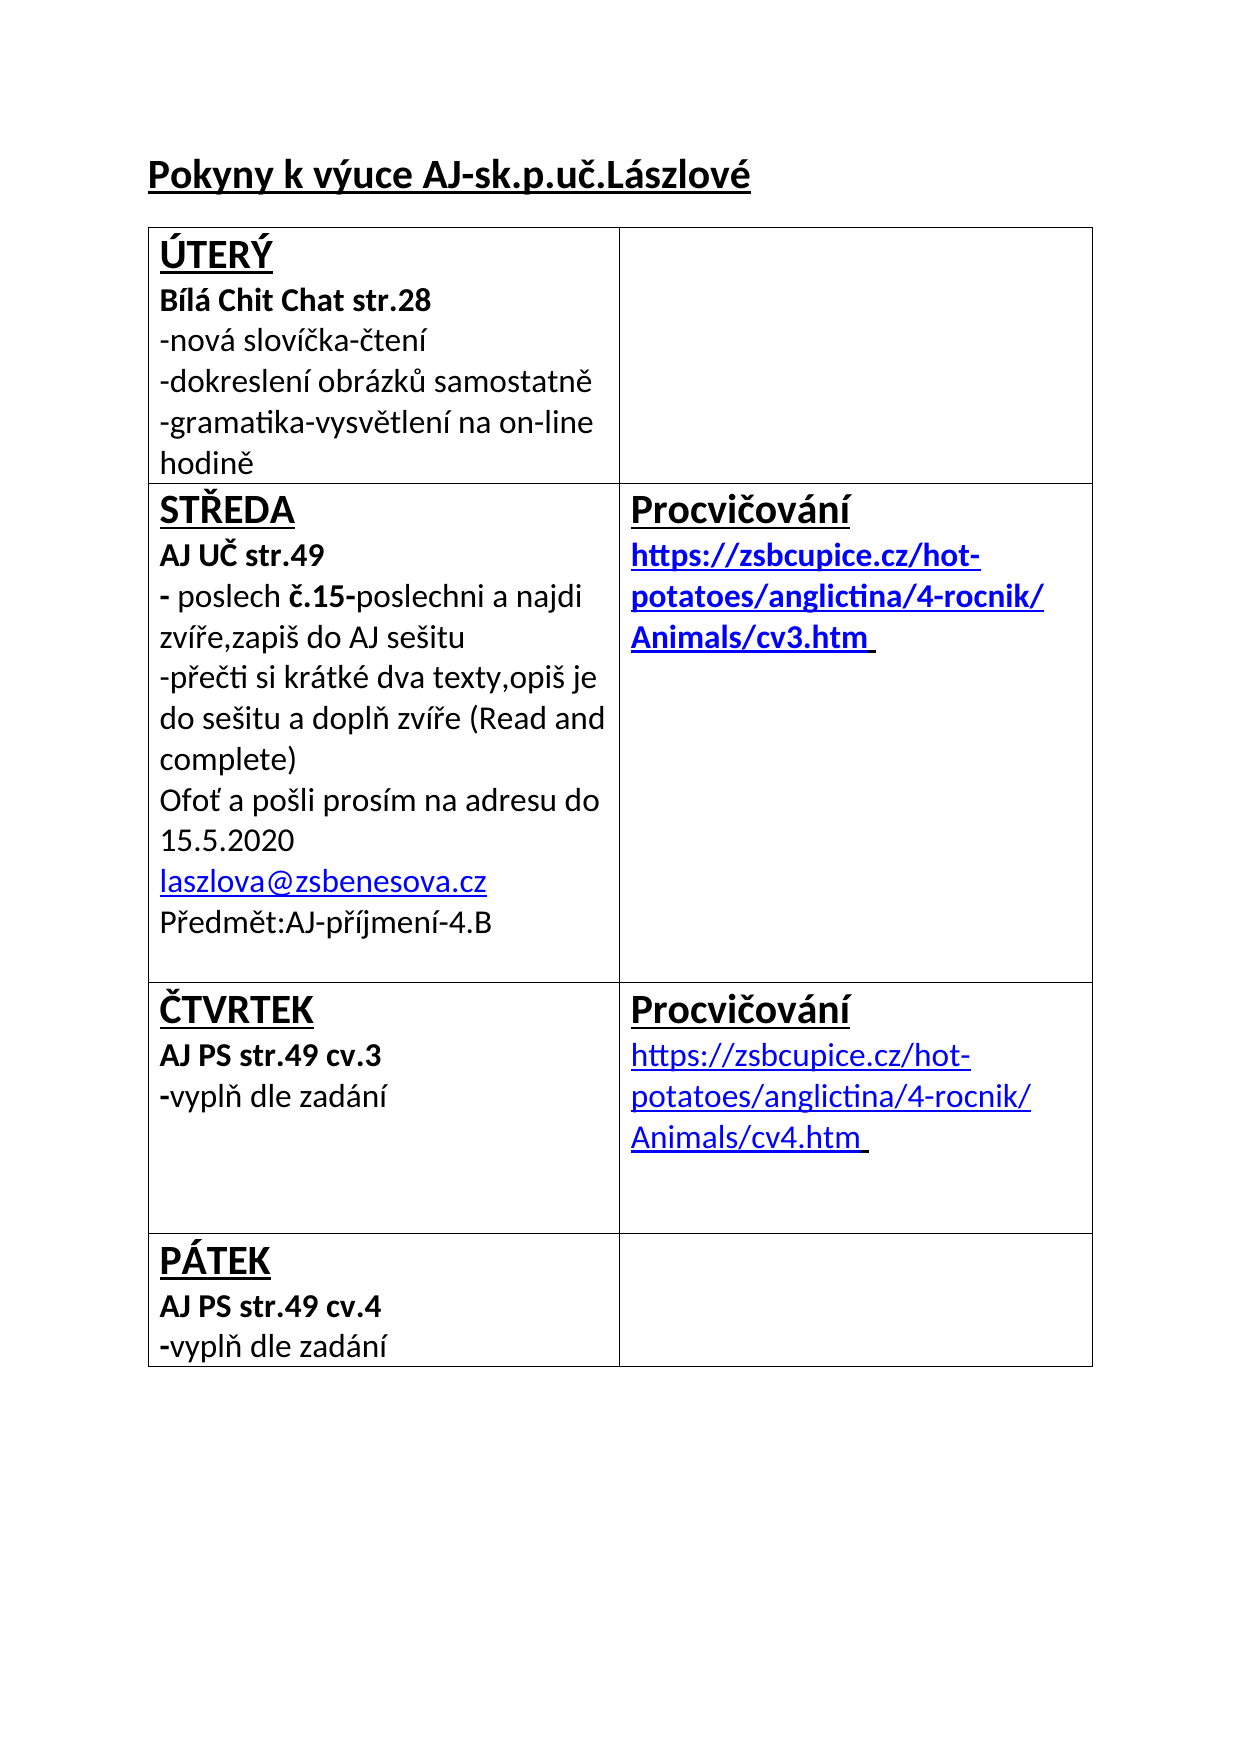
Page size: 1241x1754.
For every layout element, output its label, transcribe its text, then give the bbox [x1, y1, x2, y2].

table_cell Procvičování https://zsbcupice.cz/hot-potatoes/anglictina/4-rocnik/Animals/cv3.htm [620, 484, 1092, 982]
table_header ÚTERÝ Bílá Chit Chat str.28 -nová slovíčka-čtení -dokreslení obrázků samostatně -gramatika-vysvětlení na on-line hodině [149, 228, 619, 482]
table_cell [620, 1234, 1092, 1366]
table_header [620, 228, 1092, 482]
table_cell ČTVRTEK AJ PS str.49 cv.3 -vyplň dle zadání [149, 983, 619, 1233]
table_cell Procvičování https://zsbcupice.cz/hot-potatoes/anglictina/4-rocnik/Animals/cv4.htm [620, 983, 1092, 1233]
table_cell PÁTEK AJ PS str.49 cv.4 -vyplň dle zadání [149, 1234, 619, 1366]
table_cell STŘEDA AJ UČ str.49 - poslech č.15-poslechni a najdi zvíře,zapiš do AJ sešitu -přečti si krátké dva texty,opiš je do sešitu a doplň zvíře (Read and complete) Ofoť a pošli prosím na adresu do 15.5.2020 laszlova@zsbenesova.cz Předmět:AJ-příjmení-4.B [149, 484, 619, 982]
text Pokyny k výuce AJ-sk.p.uč.Lászlové [148, 148, 1093, 198]
